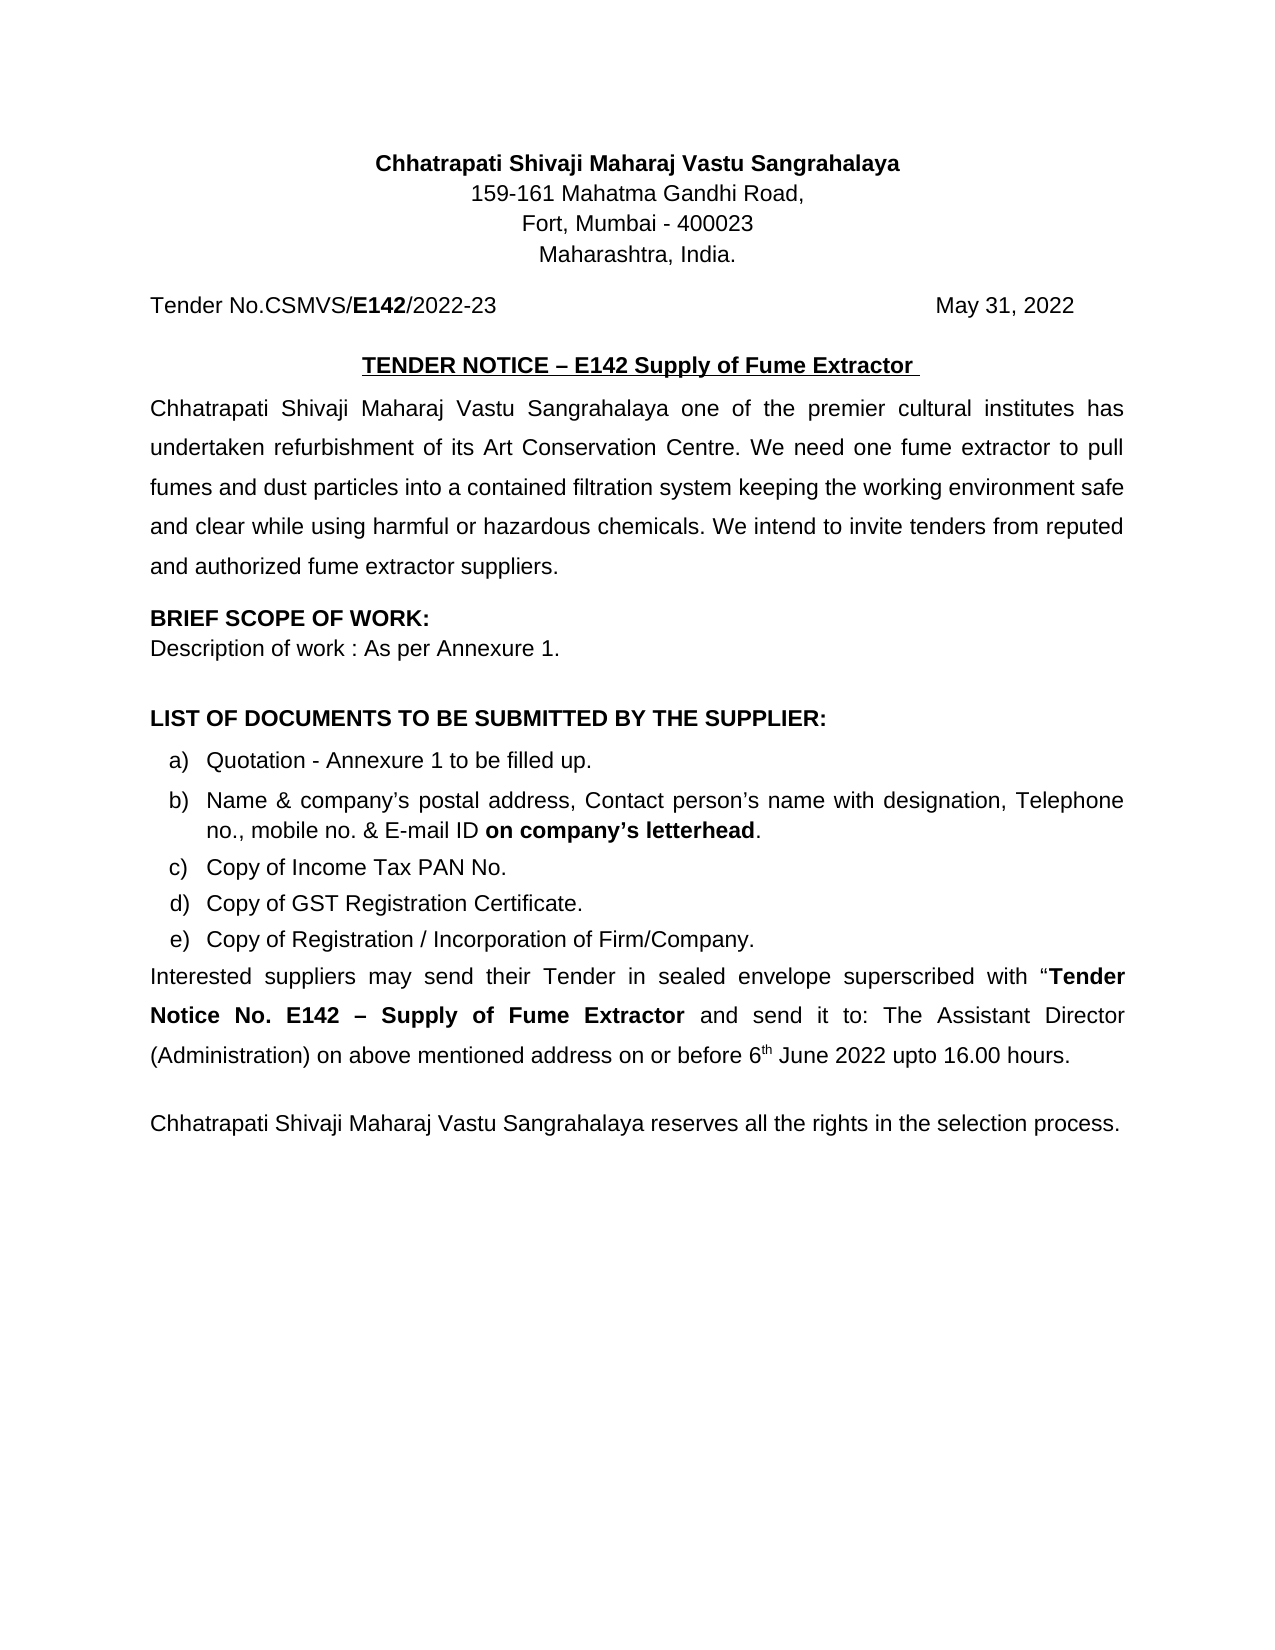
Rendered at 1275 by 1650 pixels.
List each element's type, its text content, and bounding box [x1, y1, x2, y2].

text Chhatrapati Shivaji Maharaj Vastu Sangrahalaya reserves all the rights in the selection process. [150, 1110, 1125, 1137]
list Copy of GST Registration Certificate. [169, 890, 1125, 916]
text Chhatrapati Shivaji Maharaj Vastu Sangrahalaya 159-161 Mahatma Gandhi Road, Fort, Mumbai - 400023 Maharashtra, India. [150, 150, 1125, 267]
list Copy of Registration / Incorporation of Firm/Company. [169, 926, 1125, 953]
list Name & company’s postal address, Contact person’s name with designation, Telephone no., mobile no. & E-mail ID on company’s letterhead. [169, 787, 1125, 843]
list Copy of Income Tax PAN No. [169, 853, 1125, 880]
list Quotation - Annexure 1 to be filled up. [169, 747, 1125, 774]
text TENDER NOTICE – E142 Supply of Fume Extractor [150, 352, 1125, 378]
text BRIEF SCOPE OF WORK: [150, 605, 1125, 631]
text LIST OF DOCUMENTS TO BE SUBMITTED BY THE SUPPLIER: [150, 704, 1125, 731]
text Interested suppliers may send their Tender in sealed envelope superscribed with “Tender Notice No. E142 – Supply of Fume Extractor and send it to: The Assistant Director (Administration) on above mentioned address on or before 6th June 2022 upto 16.00 hours. [150, 963, 1125, 1068]
text Tender No.CSMVS/E142/2022-23 May 31, 2022 [150, 292, 1125, 318]
text Chhatrapati Shivaji Maharaj Vastu Sangrahalaya one of the premier cultural institutes has undertaken refurbishment of its Art Conservation Centre. We need one fume extractor to pull fumes and dust particles into a contained filtration system keeping the working environment safe and clear while using harmful or hazardous chemicals. We intend to invite tenders from reputed and authorized fume extractor suppliers. [150, 395, 1125, 579]
text Description of work : As per Annexure 1. [150, 635, 1125, 661]
